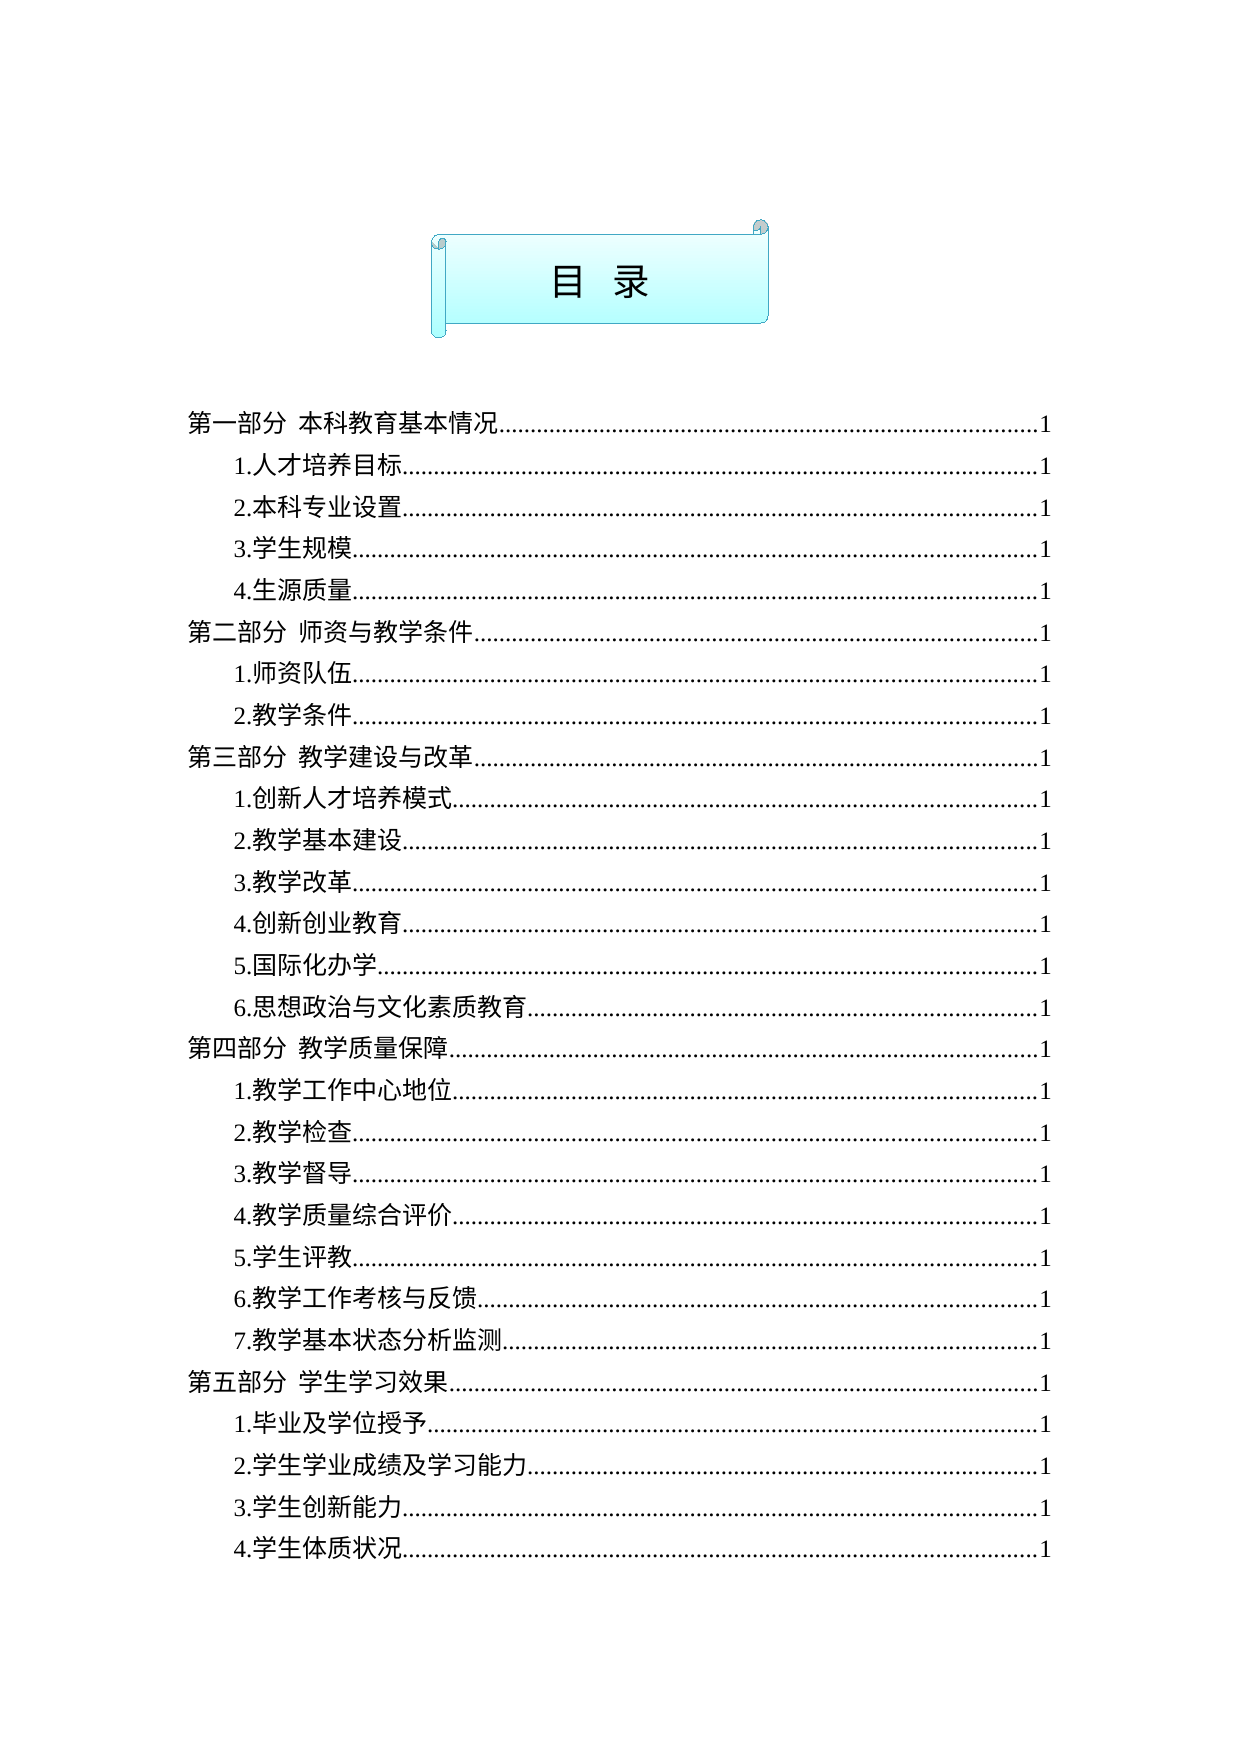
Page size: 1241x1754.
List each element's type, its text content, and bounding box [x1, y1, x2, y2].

text 第四部分 教学质量保障 1 [187, 1024, 1053, 1066]
text 2.教学基本建设 1 [187, 816, 1053, 858]
text 1.创新人才培养模式 1 [187, 774, 1053, 816]
text 5.国际化办学 1 [187, 941, 1053, 983]
text 3.学生规模 1 [187, 524, 1053, 566]
text 第二部分 师资与教学条件 1 [187, 608, 1053, 649]
text 4.创新创业教育 1 [187, 899, 1053, 941]
text 3.教学改革 1 [187, 858, 1053, 899]
text 2.教学条件 1 [187, 691, 1053, 733]
text 1.师资队伍 1 [187, 649, 1053, 691]
text 2.教学检查 1 [187, 1108, 1053, 1149]
text 7.教学基本状态分析监测 1 [187, 1316, 1053, 1358]
text 6.思想政治与文化素质教育 1 [187, 983, 1053, 1024]
text 5.学生评教 1 [187, 1233, 1053, 1274]
text 1.毕业及学位授予 1 [187, 1399, 1053, 1441]
text 1.教学工作中心地位 1 [187, 1066, 1053, 1108]
text 2.学生学业成绩及学习能力 1 [187, 1441, 1053, 1483]
text 第三部分 教学建设与改革 1 [187, 733, 1053, 774]
text 4.生源质量 1 [187, 566, 1053, 608]
text 4.学生体质状况 1 [187, 1524, 1053, 1566]
text 6.教学工作考核与反馈 1 [187, 1274, 1053, 1316]
text 1.人才培养目标 1 [187, 441, 1053, 483]
text 第五部分 学生学习效果 1 [187, 1358, 1053, 1399]
text 2.本科专业设置 1 [187, 483, 1053, 524]
text 4.教学质量综合评价 1 [187, 1191, 1053, 1233]
text 3.教学督导 1 [187, 1149, 1053, 1191]
text 第一部分 本科教育基本情况 1 [187, 399, 1053, 441]
text 3.学生创新能力 1 [187, 1483, 1053, 1524]
